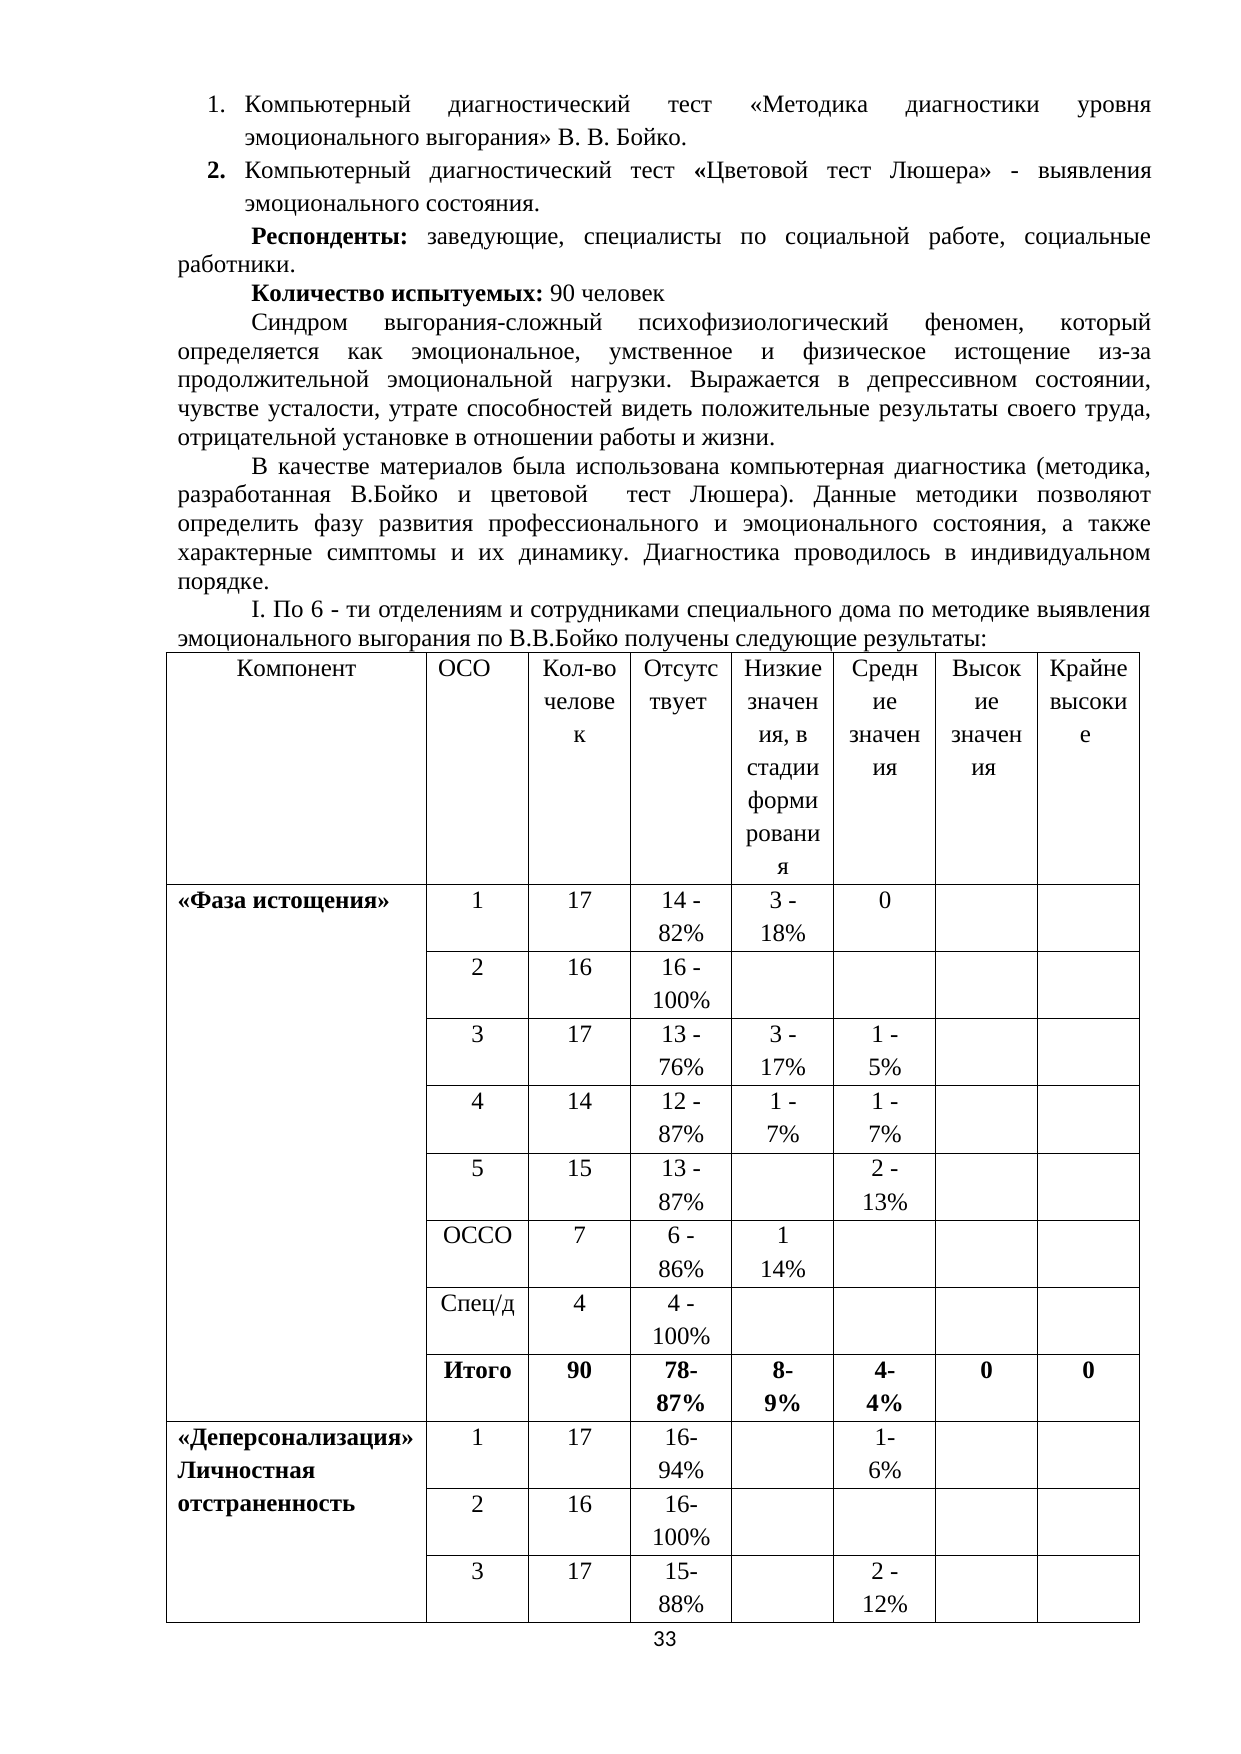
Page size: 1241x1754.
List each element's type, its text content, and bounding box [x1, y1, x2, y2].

text Респонденты: заведующие, специалисты по социальной работе, социальные работники. [177, 221, 1152, 278]
table_cell 17 [529, 1422, 630, 1488]
table_cell 2 - 13% [834, 1154, 935, 1219]
table_header Высокие значения [936, 653, 1037, 884]
table_header Кол-во человек [529, 653, 630, 884]
text Синдром выгорания-сложный психофизиологический феномен, который определяется как эмоциональное, умственное и физическое истощение из-за продолжительной эмоциональной нагрузки. Выражается в депрессивном состоянии, чувстве усталости, утрате способностей видеть положительные результаты своего труда, отрицательной установке в отношении работы и жизни. [177, 307, 1152, 451]
table_cell 1 - 7% [732, 1086, 833, 1152]
table_cell [1038, 1154, 1139, 1219]
text В качестве материалов была использована компьютерная диагностика (методика, разработанная В.Бойко и цветовой тест Люшера). Данные методики позволяют определить фазу развития профессионального и эмоционального состояния, а также характерные симптомы и их динамику. Диагностика проводилось в индивидуальном порядке. [177, 451, 1152, 594]
table_cell [936, 1422, 1037, 1488]
table_cell 14 [529, 1086, 630, 1152]
table_cell 0 [1038, 1355, 1139, 1421]
table_cell 1- 6% [834, 1422, 935, 1488]
table_cell [1038, 1221, 1139, 1287]
table_cell 17 [529, 885, 630, 951]
table_cell 1 - 7% [834, 1086, 935, 1152]
table_cell 3 [427, 1556, 528, 1622]
table_cell [732, 1556, 833, 1622]
table_header ОСО [427, 653, 528, 884]
table_cell [936, 1086, 1037, 1152]
list Компьютерный диагностический тест «Методика диагностики уровня эмоционального выгорания» В. В. Бойко. [207, 89, 1152, 150]
table_cell Спец/д [427, 1288, 528, 1354]
table_cell 1 [427, 885, 528, 951]
table_header Средние значения [834, 653, 935, 884]
table_cell [1038, 952, 1139, 1018]
text I. По 6 - ти отделениям и сотрудниками специального дома по методике выявления эмоционального выгорания по В.В.Бойко получены следующие результаты: [177, 594, 1152, 652]
table_cell 1 14% [732, 1221, 833, 1287]
table_cell 15 [529, 1154, 630, 1219]
table_cell 3 - 18% [732, 885, 833, 951]
table_cell [732, 952, 833, 1018]
table_header Компонент [167, 653, 426, 884]
table_cell «Фаза истощения» [167, 885, 426, 1421]
table_cell 13 - 87% [631, 1154, 731, 1219]
table_cell 1 [427, 1422, 528, 1488]
text Количество испытуемых: 90 человек [177, 278, 1152, 307]
table_cell [834, 952, 935, 1018]
table_cell 16- 94% [631, 1422, 731, 1488]
table_cell 16 [529, 1489, 630, 1555]
table_cell [936, 885, 1037, 951]
table_cell [1038, 885, 1139, 951]
table_cell 17 [529, 1556, 630, 1622]
table_cell ОССО [427, 1221, 528, 1287]
table_cell 16 [529, 952, 630, 1018]
table_cell [1038, 1422, 1139, 1488]
table_cell 8- 9% [732, 1355, 833, 1421]
table_cell [936, 1489, 1037, 1555]
table_cell 4- 4% [834, 1355, 935, 1421]
table_cell 2 [427, 952, 528, 1018]
table_cell [936, 1019, 1037, 1085]
table_cell 4 [427, 1086, 528, 1152]
table_cell Итого [427, 1355, 528, 1421]
table_cell 6 - 86% [631, 1221, 731, 1287]
table_cell [936, 1288, 1037, 1354]
table_cell 2 [427, 1489, 528, 1555]
table_cell [936, 1221, 1037, 1287]
table_cell 90 [529, 1355, 630, 1421]
table_cell 3 - 17% [732, 1019, 833, 1085]
table_cell 4 [529, 1288, 630, 1354]
table_cell [1038, 1489, 1139, 1555]
table_cell 5 [427, 1154, 528, 1219]
table_cell [936, 1556, 1037, 1622]
table_header Отсутствует [631, 653, 731, 884]
table_cell [834, 1221, 935, 1287]
table_header Крайне высокие [1038, 653, 1139, 884]
table_cell [1038, 1086, 1139, 1152]
table_cell [732, 1288, 833, 1354]
list Компьютерный диагностический тест «Цветовой тест Люшера» - выявления эмоционального состояния. [207, 155, 1152, 216]
table_cell 0 [834, 885, 935, 951]
table_cell «Деперсонализация» Личностная отстраненность [167, 1422, 426, 1622]
table_cell 0 [936, 1355, 1037, 1421]
table_cell [732, 1422, 833, 1488]
table_cell 13 - 76% [631, 1019, 731, 1085]
table_cell 3 [427, 1019, 528, 1085]
table_cell 2 - 12% [834, 1556, 935, 1622]
table_cell [936, 952, 1037, 1018]
table_cell 78- 87% [631, 1355, 731, 1421]
table_cell [1038, 1288, 1139, 1354]
table_cell [1038, 1556, 1139, 1622]
table_cell [732, 1154, 833, 1219]
table_header Низкие значения, в стадии формирования [732, 653, 833, 884]
table_cell 16- 100% [631, 1489, 731, 1555]
table_cell 7 [529, 1221, 630, 1287]
table_cell 16 - 100% [631, 952, 731, 1018]
table_cell 1 - 5% [834, 1019, 935, 1085]
table_cell [834, 1288, 935, 1354]
table_cell [834, 1489, 935, 1555]
table_cell [936, 1154, 1037, 1219]
table_cell 15- 88% [631, 1556, 731, 1622]
table_cell [732, 1489, 833, 1555]
table_cell 4 - 100% [631, 1288, 731, 1354]
table_cell [1038, 1019, 1139, 1085]
table_cell 14 - 82% [631, 885, 731, 951]
table_cell 12 - 87% [631, 1086, 731, 1152]
table_cell 17 [529, 1019, 630, 1085]
